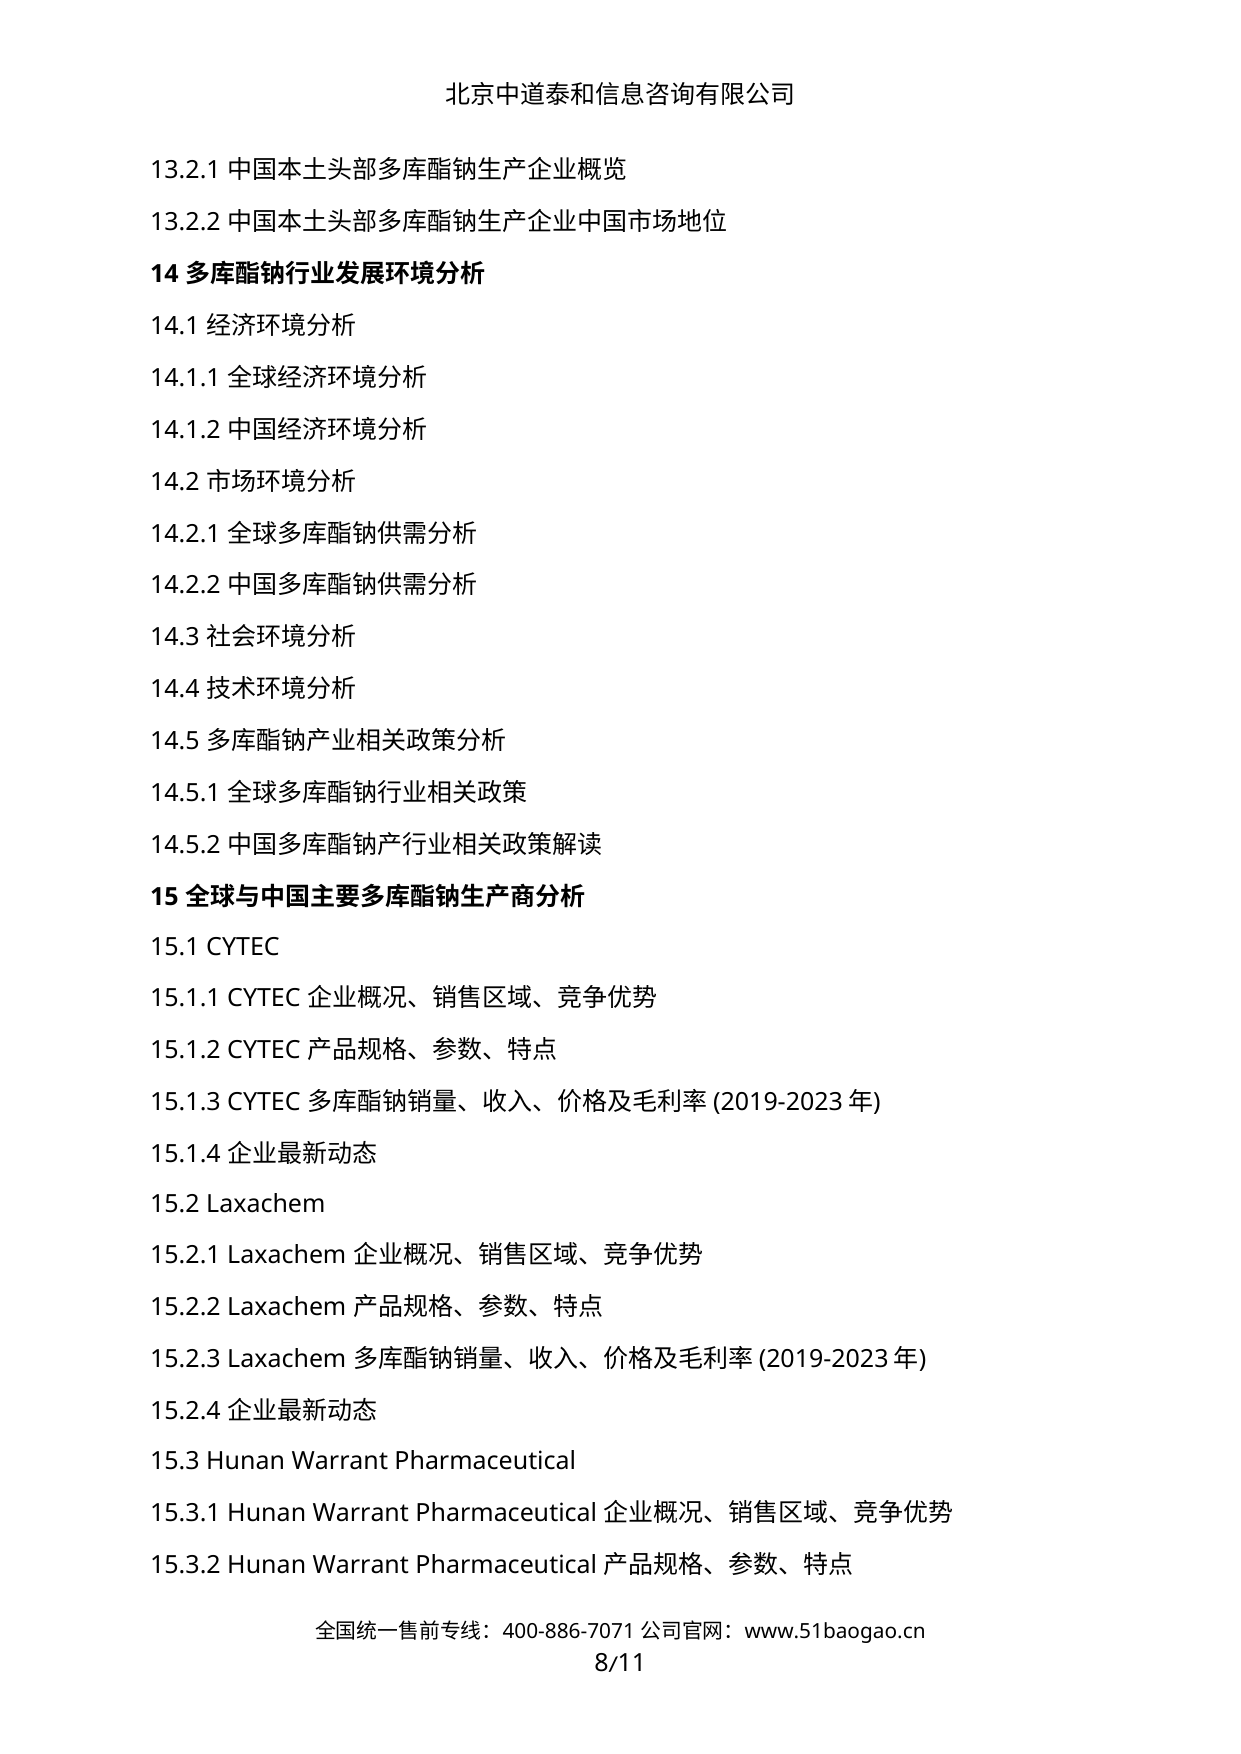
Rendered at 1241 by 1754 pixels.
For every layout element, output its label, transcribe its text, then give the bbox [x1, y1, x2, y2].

text 14.5.1 全球多库酯钠行业相关政策 [150, 772, 1090, 809]
text 15.1.3 CYTEC 多库酯钠销量、收入、价格及毛利率 (2019-2023年) [150, 1082, 1090, 1118]
text 14.1.1 全球经济环境分析 [150, 357, 1090, 394]
text 15.2.1 Laxachem 企业概况、销售区域、竞争优势 [150, 1235, 1090, 1271]
text 14.2.2 中国多库酯钠供需分析 [150, 565, 1090, 601]
text 15.3.1 Hunan Warrant Pharmaceutical 企业概况、销售区域、竞争优势 [150, 1492, 1090, 1528]
text 14 多库酯钠行业发展环境分析 [150, 254, 1090, 290]
text 14.3 社会环境分析 [150, 617, 1090, 653]
text 14.1.2 中国经济环境分析 [150, 409, 1090, 446]
text 15.2.3 Laxachem 多库酯钠销量、收入、价格及毛利率 (2019-2023年) [150, 1339, 1090, 1375]
text 15.2 Laxachem [150, 1185, 1090, 1219]
text 15 全球与中国主要多库酯钠生产商分析 [150, 876, 1090, 912]
text 13.2.1 中国本土头部多库酯钠生产企业概览 [150, 150, 1090, 186]
text 15.1.4 企业最新动态 [150, 1133, 1090, 1170]
text 13.2.2 中国本土头部多库酯钠生产企业中国市场地位 [150, 202, 1090, 238]
text 15.1.2 CYTEC 产品规格、参数、特点 [150, 1030, 1090, 1066]
text 15.1 CYTEC [150, 928, 1090, 962]
text 15.3.2 Hunan Warrant Pharmaceutical 产品规格、参数、特点 [150, 1544, 1090, 1580]
text 14.1 经济环境分析 [150, 306, 1090, 342]
text 14.5.2 中国多库酯钠产行业相关政策解读 [150, 824, 1090, 861]
text 14.5 多库酯钠产业相关政策分析 [150, 721, 1090, 757]
text 14.2.1 全球多库酯钠供需分析 [150, 513, 1090, 549]
text 15.2.4 企业最新动态 [150, 1391, 1090, 1427]
text 15.3 Hunan Warrant Pharmaceutical [150, 1442, 1090, 1477]
text 15.1.1 CYTEC 企业概况、销售区域、竞争优势 [150, 978, 1090, 1014]
text 15.2.2 Laxachem 产品规格、参数、特点 [150, 1287, 1090, 1323]
text 14.4 技术环境分析 [150, 669, 1090, 705]
text 14.2 市场环境分析 [150, 461, 1090, 497]
